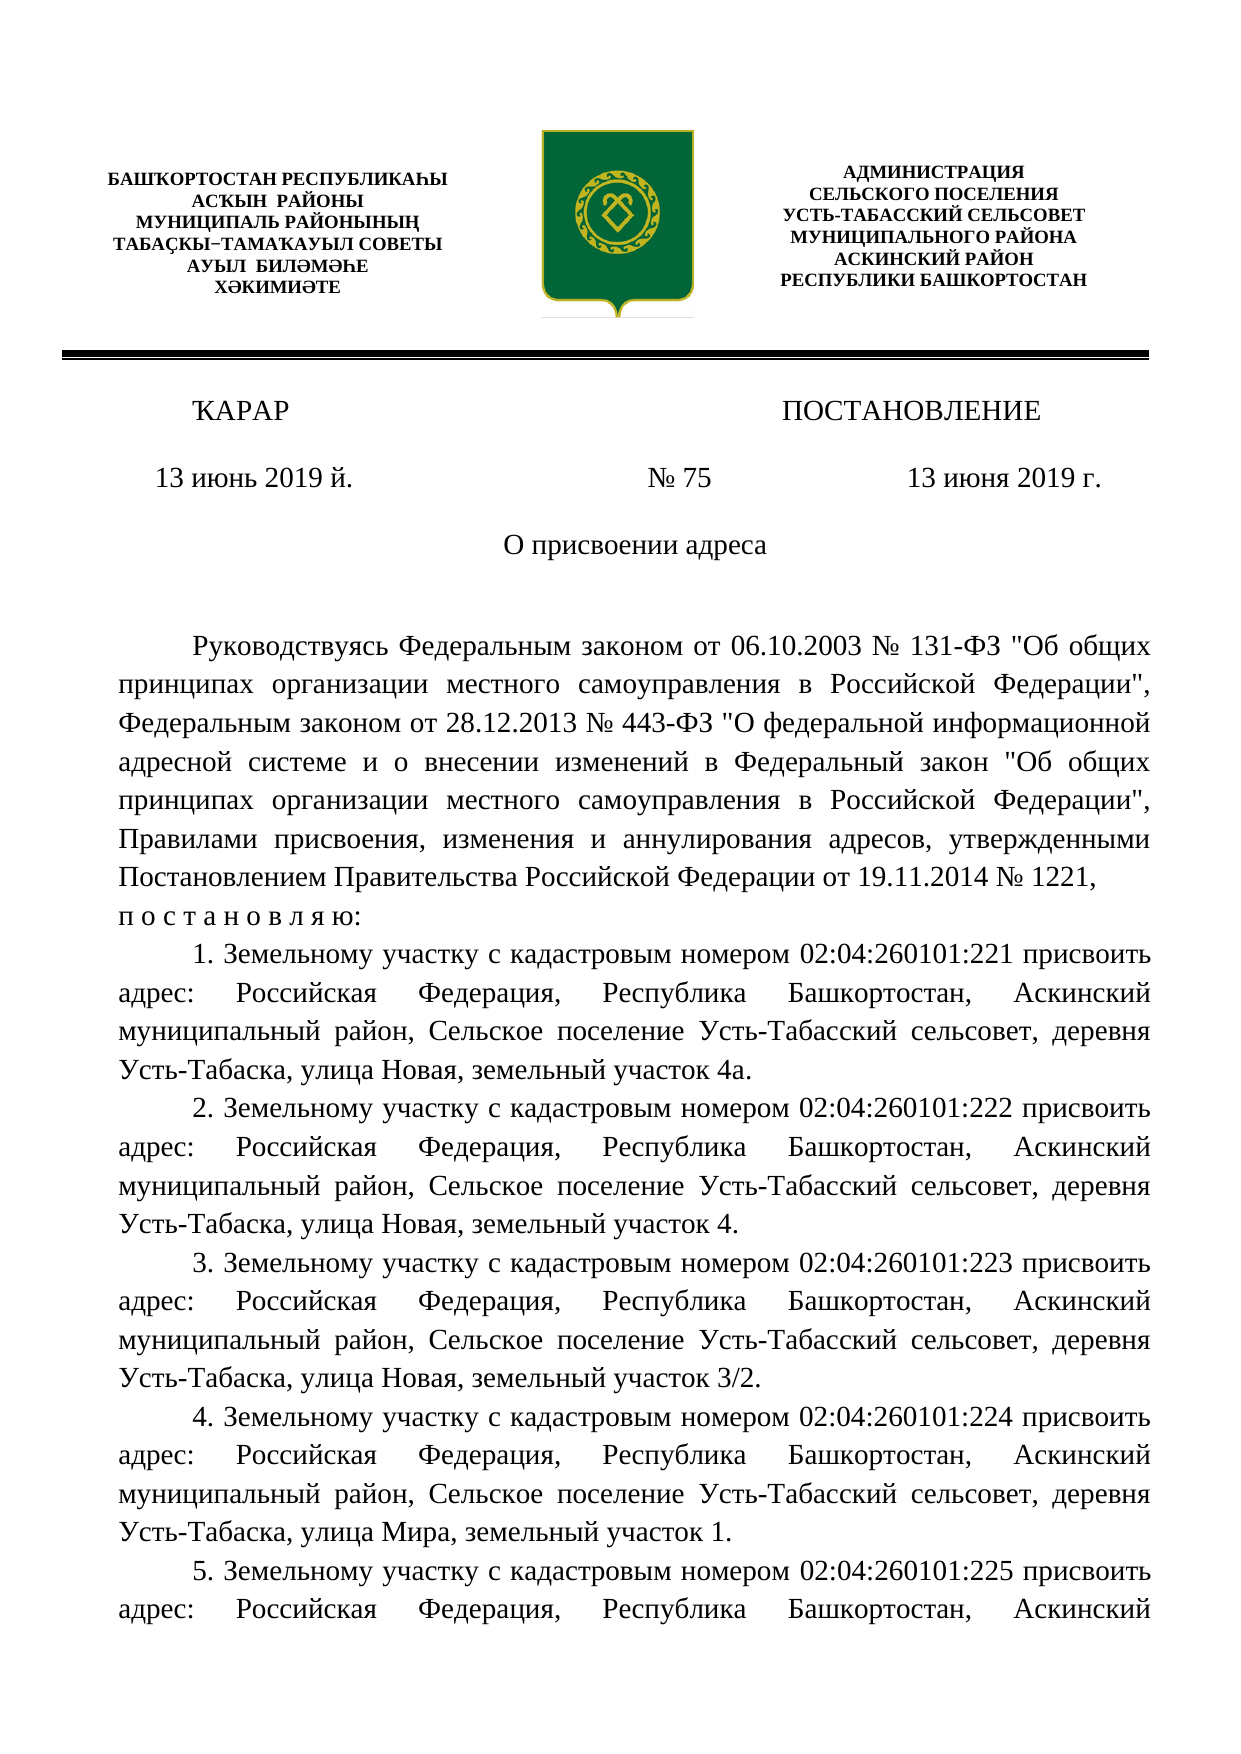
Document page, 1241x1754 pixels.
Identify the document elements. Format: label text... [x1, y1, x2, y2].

table_header БАШҠОРТОСТАН РЕСПУБЛИКАҺЫ АСҠЫН РАЙОНЫ МУНИЦИПАЛЬ РАЙОНЫНЫҢ ТАБАҪКЫ−ТАМАҠАУЫЛ СОВЕТЫ АУЫЛ БИЛӘМӘҺЕ ХӘКИМИӘТЕ [62, 118, 493, 350]
text ҠАРАР ПОСТАНОВЛЕНИЕ [118, 393, 1152, 427]
text Руководствуясь Федеральным законом от 06.10.2003 № 131-ФЗ "Об общих принципах организации местного самоуправления в Российской Федерации", Федеральным законом от 28.12.2013 № 443-ФЗ "О федеральной информационной адресной системе и о внесении изменений в Федеральный закон "Об общих принципах организации местного самоуправления в Российской Федерации", Правилами присвоения, изменения и аннулирования адресов, утвержденными Постановлением Правительства Российской Федерации от 19.11.2014 № 1221, [118, 628, 1152, 893]
text 2. Земельному участку с кадастровым номером 02:04:260101:222 присвоить адрес: Российская Федерация, Республика Башкортостан, Аскинский муниципальный район, Сельское поселение Усть-Табасский сельсовет, деревня Усть-Табаска, улица Новая, земельный участок 4. [118, 1091, 1152, 1240]
text О присвоении адреса [118, 527, 1152, 561]
text п о с т а н о в л я ю: [118, 898, 1152, 931]
text 3. Земельному участку с кадастровым номером 02:04:260101:223 присвоить адрес: Российская Федерация, Республика Башкортостан, Аскинский муниципальный район, Сельское поселение Усть-Табасский сельсовет, деревня Усть-Табаска, улица Новая, земельный участок 3/2. [118, 1245, 1152, 1394]
table_header АДМИНИСТРАЦИЯ СЕЛЬСКОГО ПОСЕЛЕНИЯ УСТЬ-ТАБАССКИЙ СЕЛЬСОВЕТ МУНИЦИПАЛЬНОГО РАЙОНА АСКИНСКИЙ РАЙОН РЕСПУБЛИКИ БАШКОРТОСТАН [718, 118, 1149, 350]
text 13 июнь 2019 й. № 75 13 июня 2019 г. [118, 460, 1152, 494]
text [118, 1553, 1152, 1625]
picture [541, 130, 695, 318]
table_header [493, 118, 718, 350]
text 1. Земельному участку с кадастровым номером 02:04:260101:221 присвоить адрес: Российская Федерация, Республика Башкортостан, Аскинский муниципальный район, Сельское поселение Усть-Табасский сельсовет, деревня Усть-Табаска, улица Новая, земельный участок 4а. [118, 936, 1152, 1086]
text 4. Земельному участку с кадастровым номером 02:04:260101:224 присвоить адрес: Российская Федерация, Республика Башкортостан, Аскинский муниципальный район, Сельское поселение Усть-Табасский сельсовет, деревня Усть-Табаска, улица Мира, земельный участок 1. [118, 1399, 1152, 1548]
